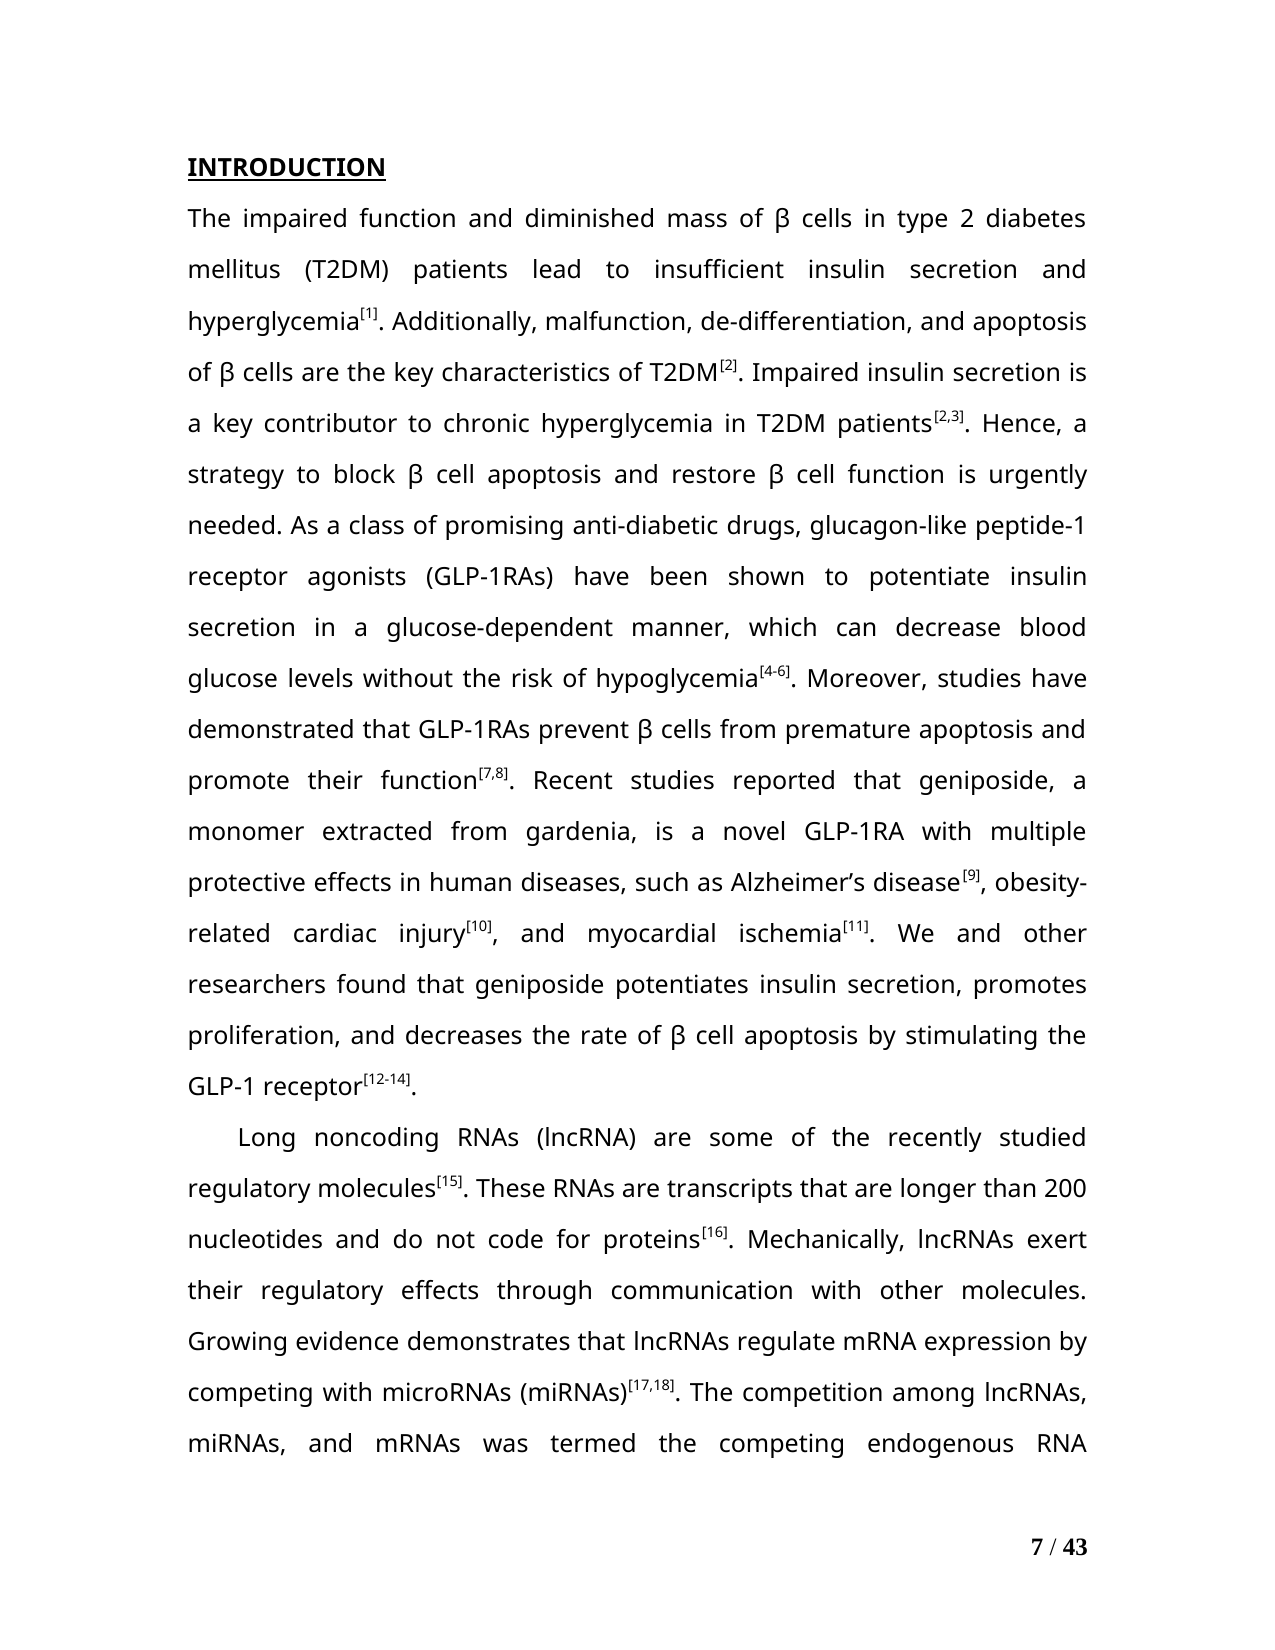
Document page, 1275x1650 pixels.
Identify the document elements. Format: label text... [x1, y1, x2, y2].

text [187, 1120, 1087, 1460]
text The impaired function and diminished mass of β cells in type 2 diabetes mellitus (T2DM) patients lead to insufficient insulin secretion and hyperglycemia[1]. Additionally, malfunction, de-differentiation, and apoptosis of β cells are the key characteristics of T2DM[2]. Impaired insulin secretion is a key contributor to chronic hyperglycemia in T2DM patients[2,3]. Hence, a strategy to block β cell apoptosis and restore β cell function is urgently needed. As a class of promising anti-diabetic drugs, glucagon-like peptide-1 receptor agonists (GLP-1RAs) have been shown to potentiate insulin secretion in a glucose-dependent manner, which can decrease blood glucose levels without the risk of hypoglycemia[4-6]. Moreover, studies have demonstrated that GLP-1RAs prevent β cells from premature apoptosis and promote their function[7,8]. Recent studies reported that geniposide, a monomer extracted from gardenia, is a novel GLP-1RA with multiple protective effects in human diseases, such as Alzheimer’s disease[9], obesity-related cardiac injury[10], and myocardial ischemia[11]. We and other researchers found that geniposide potentiates insulin secretion, promotes proliferation, and decreases the rate of β cell apoptosis by stimulating the GLP-1 receptor[12-14]. [187, 201, 1087, 1103]
text INTRODUCTION [187, 150, 1087, 184]
